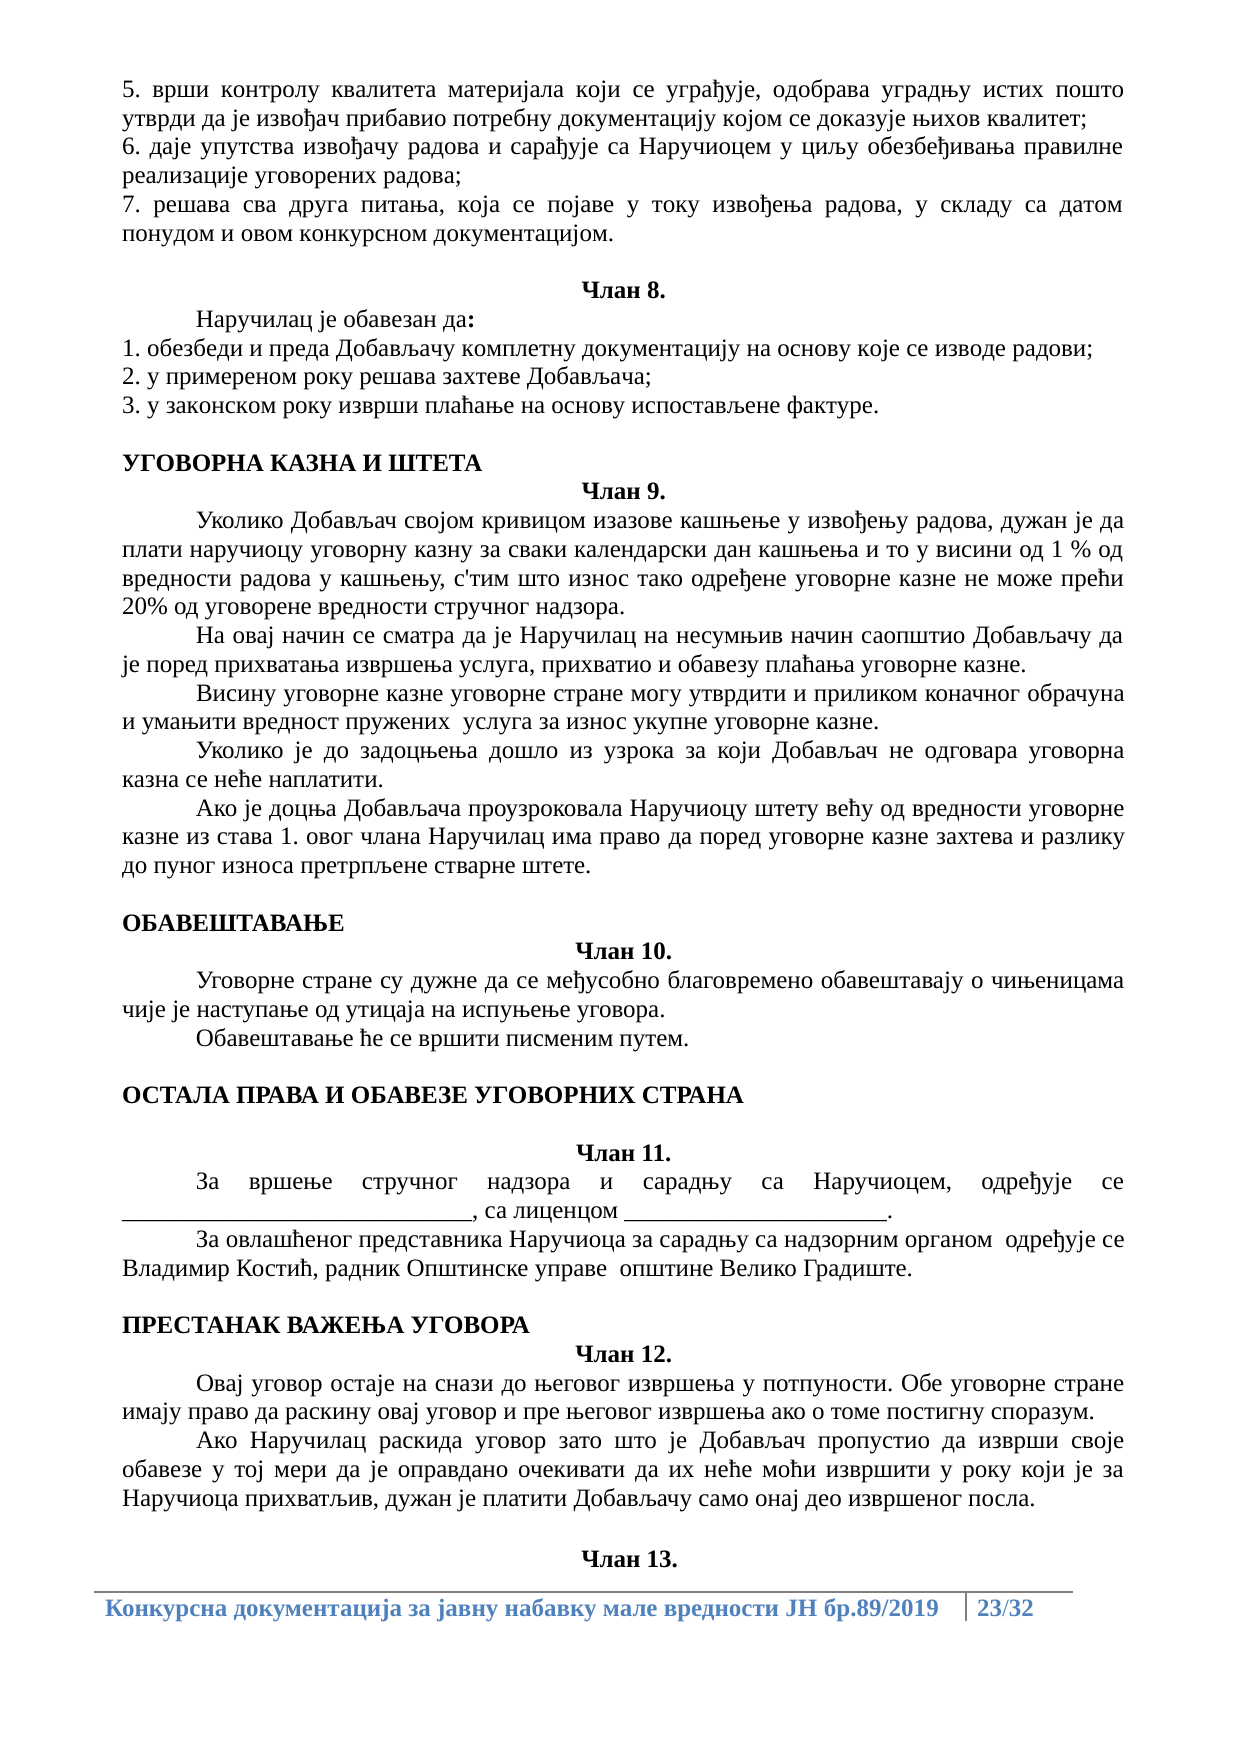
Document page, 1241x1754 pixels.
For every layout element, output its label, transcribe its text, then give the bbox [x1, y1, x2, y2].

text 1. обезбеди и преда Добављачу комплетну документацију на основу које се изводе радови; [122, 333, 1125, 361]
text Наручилац је обавезан да: [122, 304, 1125, 333]
text Висину уговорне казне уговорне стране могу утврдити и приликом коначног обрачуна и умањити вредност пружених услуга за износ укупне уговорне казне. [122, 678, 1125, 735]
text 7. решава сва друга питања, која се појаве у току извођења радова, у складу са датом понудом и овом конкурсном документацијом. [122, 189, 1125, 246]
text 6. даје упутства извођачу радова и сарађује са Наручиоцем у циљу обезбеђивања правилне реализације уговорених радова; [122, 131, 1125, 189]
text За овлашћеног представника Наручиоца за сарадњу са надзорним органом одређује се Владимир Костић, радник Општинске управе општине Велико Градиште. [122, 1224, 1125, 1281]
text На овај начин се сматра да је Наручилац на несумњив начин саопштио Добављачу да је поред прихватања извршења услуга, прихватио и обавезу плаћања уговорне казне. [122, 620, 1125, 678]
text ПРЕСТАНАК ВАЖЕЊА УГОВОРА [122, 1310, 1125, 1339]
text Уколико Добављач својом кривицом изазове кашњење у извођењу радова, дужан је да плати наручиоцу уговорну казну за сваки календарски дан кашњења и то у висини од 1 % од вредности радова у кашњењу, с'тим што износ тако одређене уговорне казне не може прећи 20% од уговорене вредности стручног надзора. [122, 505, 1125, 620]
text УГОВОРНА КАЗНА И ШТЕТА [122, 448, 1125, 476]
text 3. у законском року изврши плаћање на основу испостављене фактуре. [122, 390, 1125, 419]
text Обавештавање ће се вршити писменим путем. [122, 1023, 1125, 1051]
text Овај уговор остаје на снази до његовог извршења у потпуности. Обе уговорне стране имају право да раскину овај уговор и пре његовог извршења ако о томе постигну споразум. [122, 1368, 1125, 1425]
text Члан 13. [122, 1544, 1125, 1573]
text Члан 12. [122, 1339, 1125, 1368]
text Члан 11. [122, 1138, 1125, 1166]
text Ако Наручилац раскида уговор зато што је Добављач пропустио да изврши своје обавезе у тој мери да је оправдано очекивати да их неће моћи извршити у року који је за Наручиоца прихватљив, дужан је платити Добављачу само онај део извршеног посла. [122, 1425, 1125, 1511]
text ОСТАЛА ПРАВА И ОБАВЕЗЕ УГОВОРНИХ СТРАНА [122, 1080, 1125, 1109]
text Ако је доцња Добављача проузроковала Наручиоцу штету већу од вредности уговорне казне из става 1. овог члана Наручилац има право да поред уговорне казне захтева и разлику до пуног износа претрпљене стварне штете. [122, 793, 1125, 879]
text 5. врши контролу квалитета материјала који се уграђује, одобрава уградњу истих пошто утврди да је извођач прибавио потребну документацију којом се доказује њихов квалитет; [122, 74, 1125, 131]
text Уговорне стране су дужне да се међусобно благовремено обавештавају о чињеницама чије је наступање од утицаја на испуњење уговора. [122, 965, 1125, 1023]
text Члан 9. [122, 476, 1125, 505]
text Уколико је до задоцњења дошло из узрока за који Добављач не одговара уговорна казна се неће наплатити. [122, 735, 1125, 793]
text За вршење стручног надзора и сарадњу са Наручиоцем, одређује се ____________________________, са лиценцом _____________________. [122, 1166, 1125, 1224]
text Члан 8. [122, 275, 1125, 304]
text 2. у примереном року решава захтеве Добављача; [122, 361, 1125, 390]
text Члан 10. [122, 936, 1125, 965]
text ОБАВЕШТАВАЊЕ [122, 908, 1125, 936]
